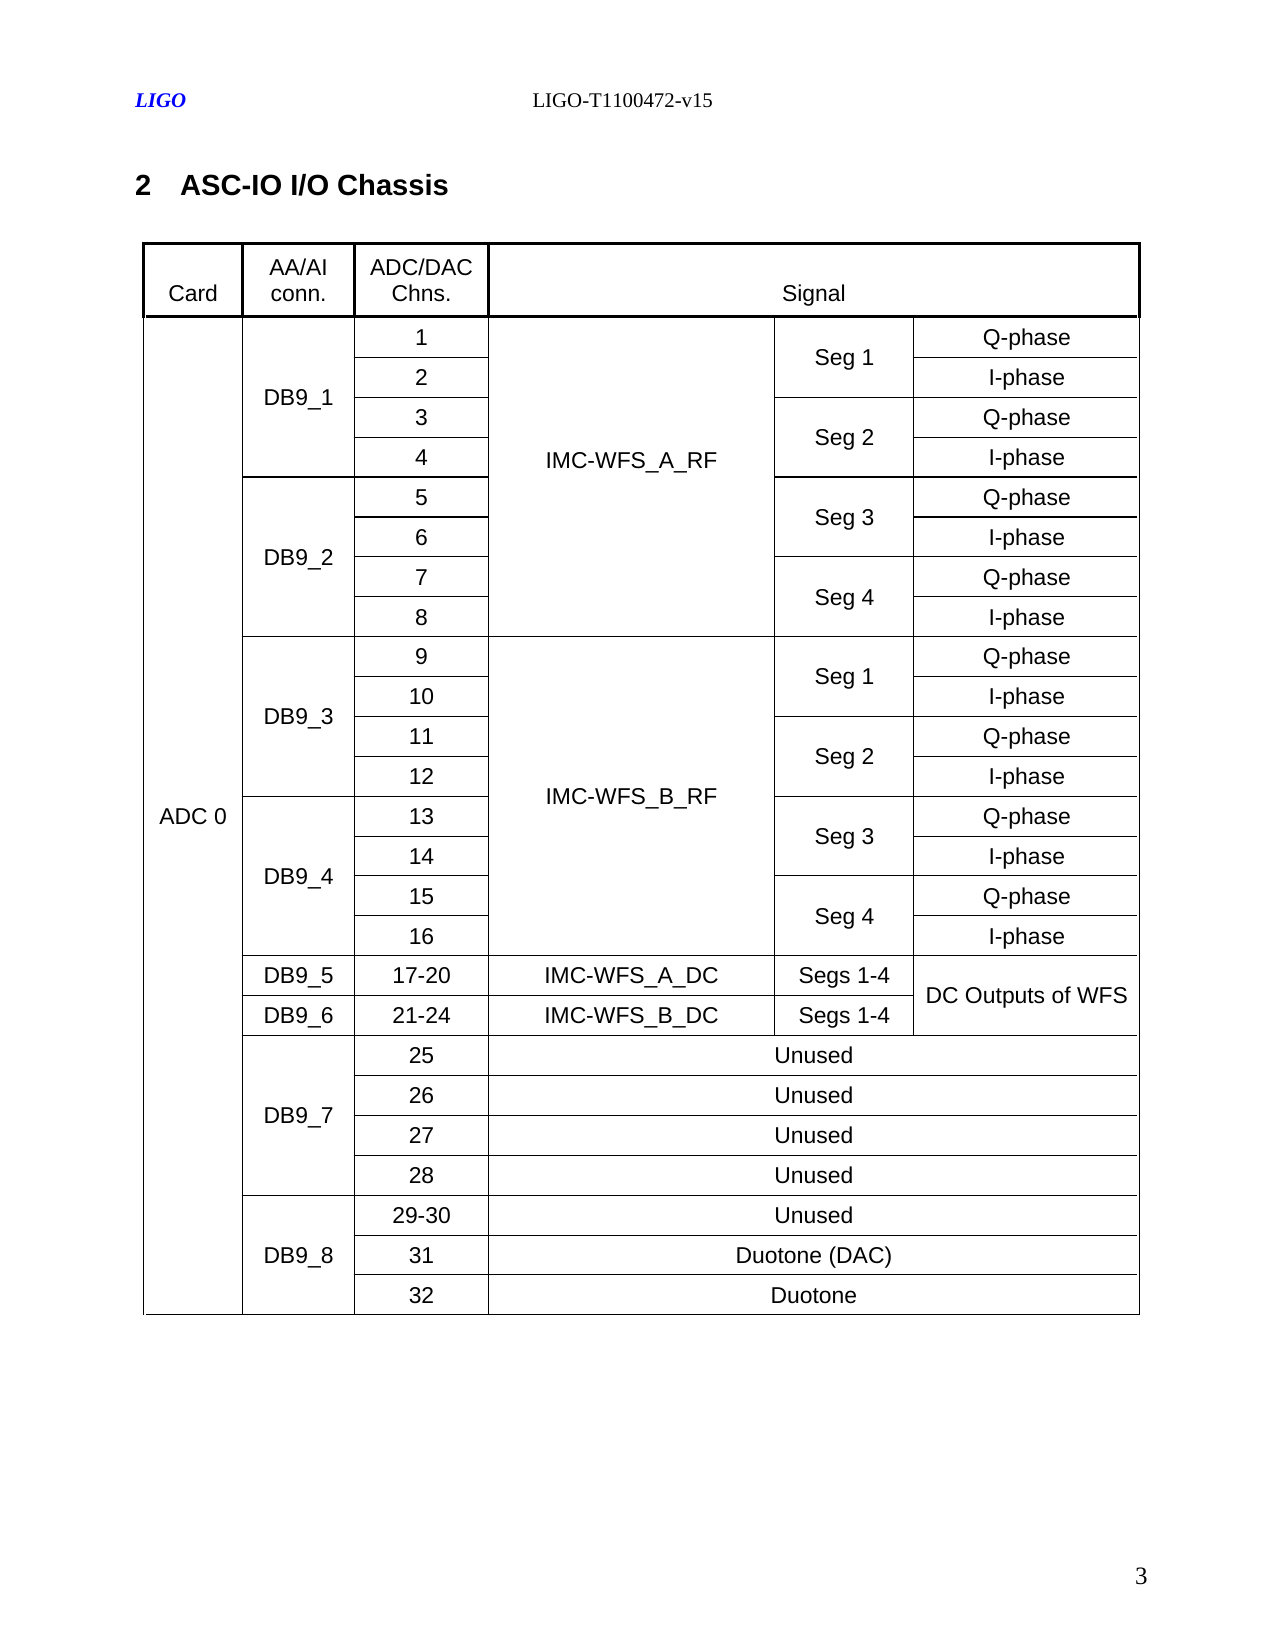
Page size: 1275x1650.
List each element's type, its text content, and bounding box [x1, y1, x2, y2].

table_cell DC Outputs of WFS [914, 955, 1139, 1035]
table_cell 6 [355, 518, 488, 556]
table_cell 31 [355, 1236, 488, 1274]
table_cell 27 [355, 1116, 488, 1155]
table_cell I-phase [914, 836, 1139, 875]
table_cell Segs 1-4 [775, 996, 913, 1035]
table_cell DB9_4 [243, 797, 354, 955]
table_cell Seg 1 [775, 318, 913, 397]
table_cell Unused [489, 1075, 1139, 1115]
table_cell Q-phase [914, 636, 1139, 676]
table_cell I-phase [914, 357, 1139, 397]
table_cell 32 [355, 1275, 488, 1314]
table_cell 1 [355, 318, 488, 357]
table_cell Seg 3 [775, 797, 913, 875]
table_cell DB9_6 [243, 996, 354, 1035]
table_cell 7 [355, 557, 488, 596]
table_cell Seg 4 [775, 876, 913, 955]
table_cell Segs 1-4 [775, 956, 913, 995]
table_cell DB9_2 [243, 478, 354, 636]
table_cell 26 [355, 1076, 488, 1115]
table_cell 12 [355, 757, 488, 796]
table_cell 16 [355, 916, 488, 955]
table_cell 25 [355, 1036, 488, 1075]
table_cell IMC-WFS_B_DC [489, 996, 774, 1035]
table_cell Duotone [489, 1274, 1139, 1314]
table_cell 13 [355, 797, 488, 836]
table_cell Seg 4 [775, 557, 913, 636]
table_cell DB9_8 [243, 1196, 354, 1314]
table_cell Q-phase [914, 556, 1139, 596]
table_cell Unused [489, 1155, 1139, 1194]
table_cell Duotone (DAC) [489, 1235, 1139, 1274]
table_cell Q-phase [914, 716, 1139, 756]
table_header ADC/DAC Chns. [356, 245, 487, 315]
table_cell 17-20 [355, 956, 488, 995]
table_cell 3 [355, 398, 488, 437]
table_cell IMC-WFS_A_DC [489, 956, 774, 995]
table_cell Seg 1 [775, 637, 913, 716]
table_cell DB9_5 [243, 956, 354, 995]
table_cell Q-phase [914, 397, 1139, 437]
table_cell 15 [355, 876, 488, 915]
table_cell ADC 0 [144, 315, 242, 1314]
table_cell Q-phase [914, 476, 1139, 516]
table_cell 28 [355, 1156, 488, 1194]
table_cell Q-phase [914, 796, 1139, 836]
table_header Signal [490, 245, 1138, 315]
table_cell 2 [355, 358, 488, 397]
table_cell Seg 2 [775, 717, 913, 796]
table_cell DB9_3 [243, 637, 354, 796]
table_header Card [145, 245, 241, 315]
table_cell I-phase [914, 596, 1139, 636]
subtitle ASC-IO I/O Chassis [135, 167, 1147, 201]
table_cell 29-30 [355, 1196, 488, 1234]
table_cell 21-24 [355, 996, 488, 1035]
table_cell Unused [489, 1035, 1139, 1075]
table_cell 11 [355, 717, 488, 756]
table_cell I-phase [914, 437, 1139, 476]
table_cell IMC-WFS_A_RF [489, 318, 774, 636]
table_cell 4 [355, 438, 488, 476]
table_cell Q-phase [914, 315, 1139, 357]
table_cell 8 [355, 597, 488, 636]
table_cell IMC-WFS_B_RF [489, 637, 774, 955]
table_cell 14 [355, 837, 488, 875]
table_cell Seg 2 [775, 398, 913, 476]
table_cell 9 [355, 637, 488, 676]
table_cell I-phase [914, 516, 1139, 556]
table_cell Q-phase [914, 875, 1139, 915]
table_cell Seg 3 [775, 478, 913, 556]
table_cell Unused [489, 1195, 1139, 1234]
table_cell 5 [355, 478, 488, 516]
table_cell DB9_1 [243, 318, 354, 476]
table_cell Unused [489, 1115, 1139, 1155]
table_cell I-phase [914, 915, 1139, 955]
table_cell DB9_7 [243, 1036, 354, 1194]
table_cell 10 [355, 677, 488, 716]
table_cell I-phase [914, 756, 1139, 796]
table_cell I-phase [914, 676, 1139, 716]
table_header AA/AI conn. [244, 245, 353, 315]
